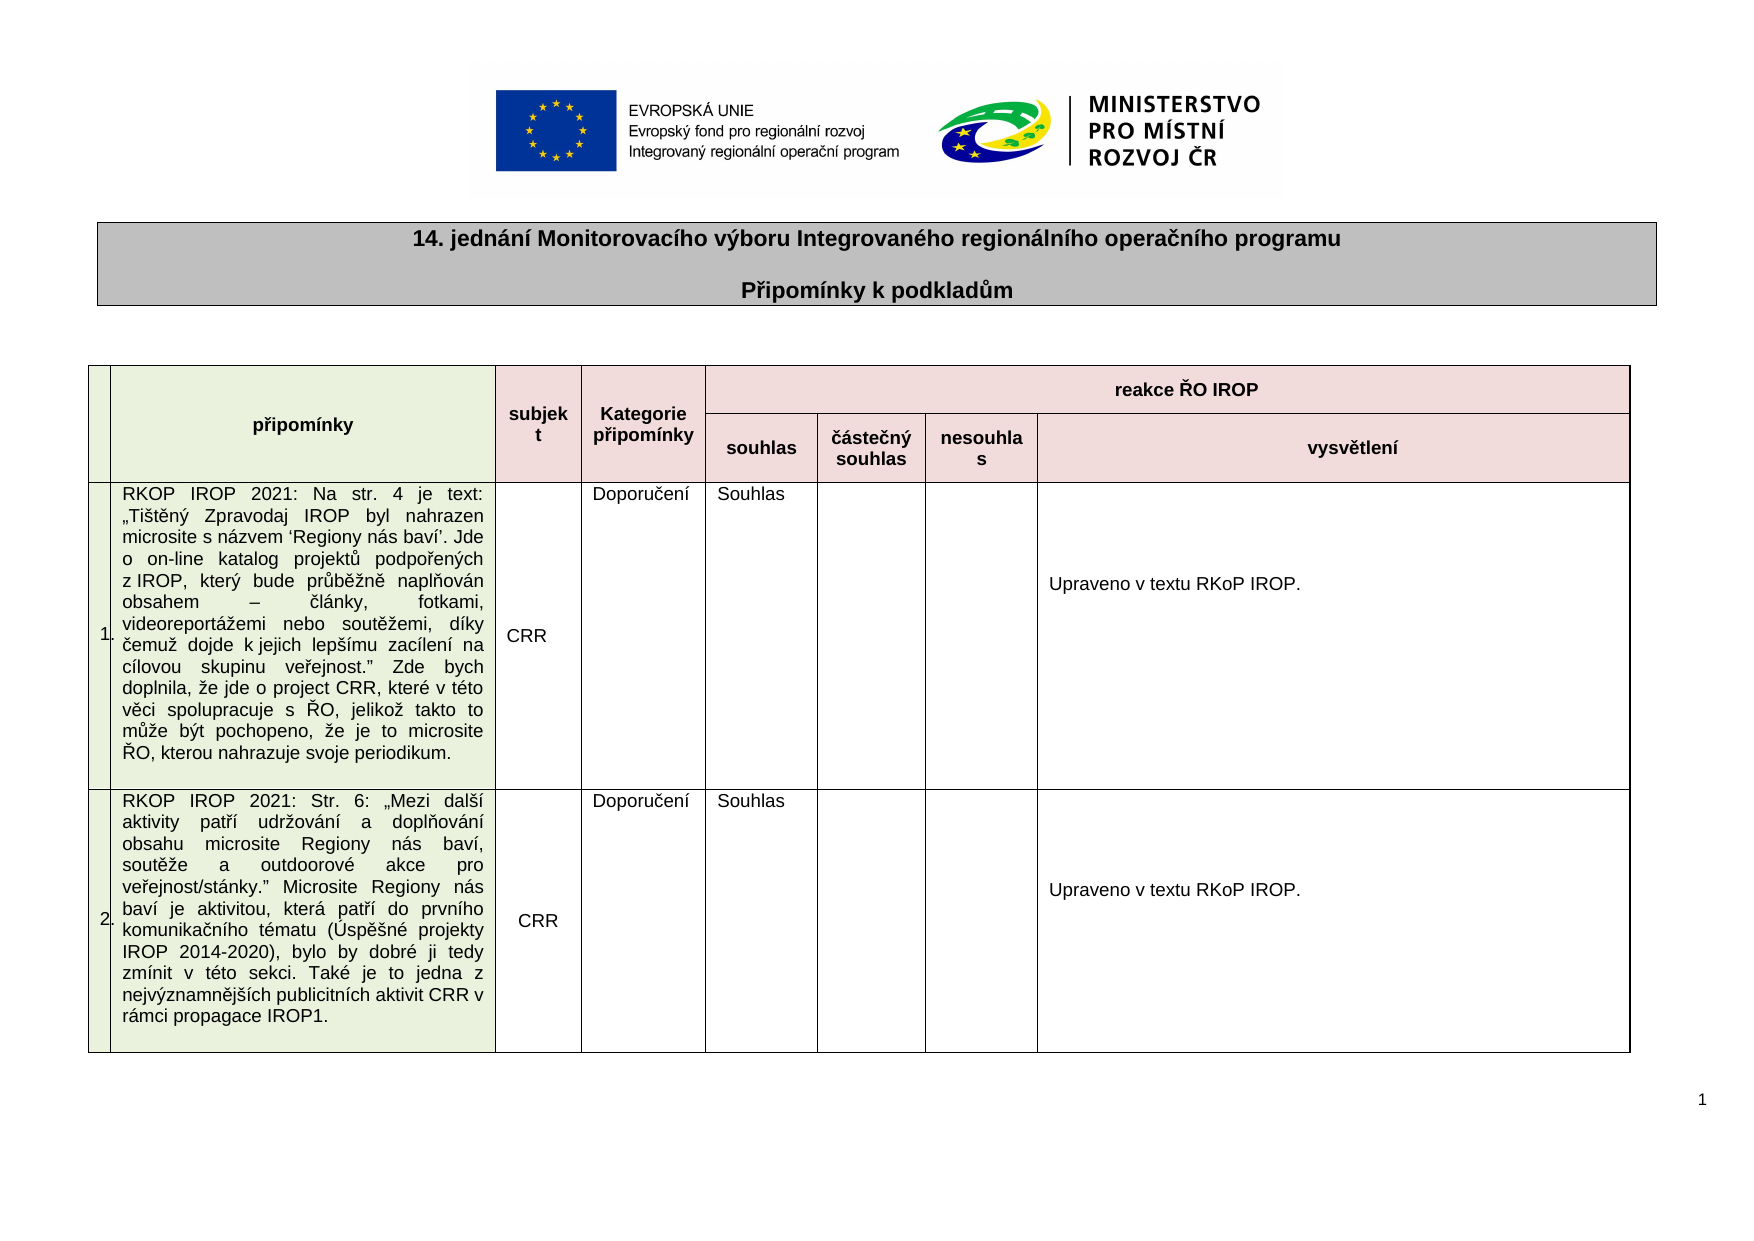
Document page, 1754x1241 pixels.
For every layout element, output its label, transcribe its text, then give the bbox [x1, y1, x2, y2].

table_header reakce ŘO IROP [706, 366, 1629, 413]
table_cell RKOP IROP 2021: Na str. 4 je text: „Tištěný Zpravodaj IROP byl nahrazen microsite s názvem ‘Regiony nás baví’. Jde o on-line katalog projektů podpořených z IROP, který bude průběžně naplňován obsahem – články, fotkami, videoreportážemi nebo soutěžemi, díky čemuž dojde k jejich lepšímu zacílení na cílovou skupinu veřejnost.” Zde bych doplnila, že jde o project CRR, které v této věci spolupracuje s ŘO, jelikož takto to může být pochopeno, že je to microsite ŘO, kterou nahrazuje svoje periodikum. [111, 483, 495, 788]
table_cell Upraveno v textu RKoP IROP. [1038, 483, 1629, 788]
text Připomínky k podkladům [98, 274, 1656, 305]
table_cell CRR [496, 790, 581, 1052]
table_cell vysvětlení [1038, 414, 1629, 482]
table_cell Souhlas [706, 790, 817, 1052]
table_header subjekt [496, 366, 581, 482]
table_cell Doporučení [582, 483, 705, 788]
table_cell RKOP IROP 2021: Str. 6: „Mezi další aktivity patří udržování a doplňování obsahu microsite Regiony nás baví, soutěže a outdoorové akce pro veřejnost/stánky.” Microsite Regiony nás baví je aktivitou, která patří do prvního komunikačního tématu (Úspěšné projekty IROP 2014-2020), bylo by dobré ji tedy zmínit v této sekci. Také je to jedna z nejvýznamnějších publicitních aktivit CRR v rámci propagace IROP1. [111, 790, 495, 1052]
table_header připomínky [111, 366, 495, 482]
table_header [89, 366, 110, 482]
table_cell Upraveno v textu RKoP IROP. [1038, 790, 1629, 1052]
table_cell [89, 483, 110, 788]
table_cell [818, 790, 925, 1052]
text 14. jednání Monitorovacího výboru Integrovaného regionálního operačního programu [98, 223, 1656, 252]
table_cell Souhlas [706, 483, 817, 788]
table_header Kategorie připomínky [582, 366, 705, 482]
table_cell [818, 483, 925, 788]
table_cell [926, 483, 1037, 788]
table_cell souhlas [706, 414, 817, 482]
picture [469, 62, 1285, 198]
table_cell CRR [496, 483, 581, 788]
table_cell [926, 790, 1037, 1052]
table_cell Doporučení [582, 790, 705, 1052]
table_cell nesouhlas [926, 414, 1037, 482]
table_cell částečný souhlas [818, 414, 925, 482]
table_cell [89, 790, 110, 1052]
